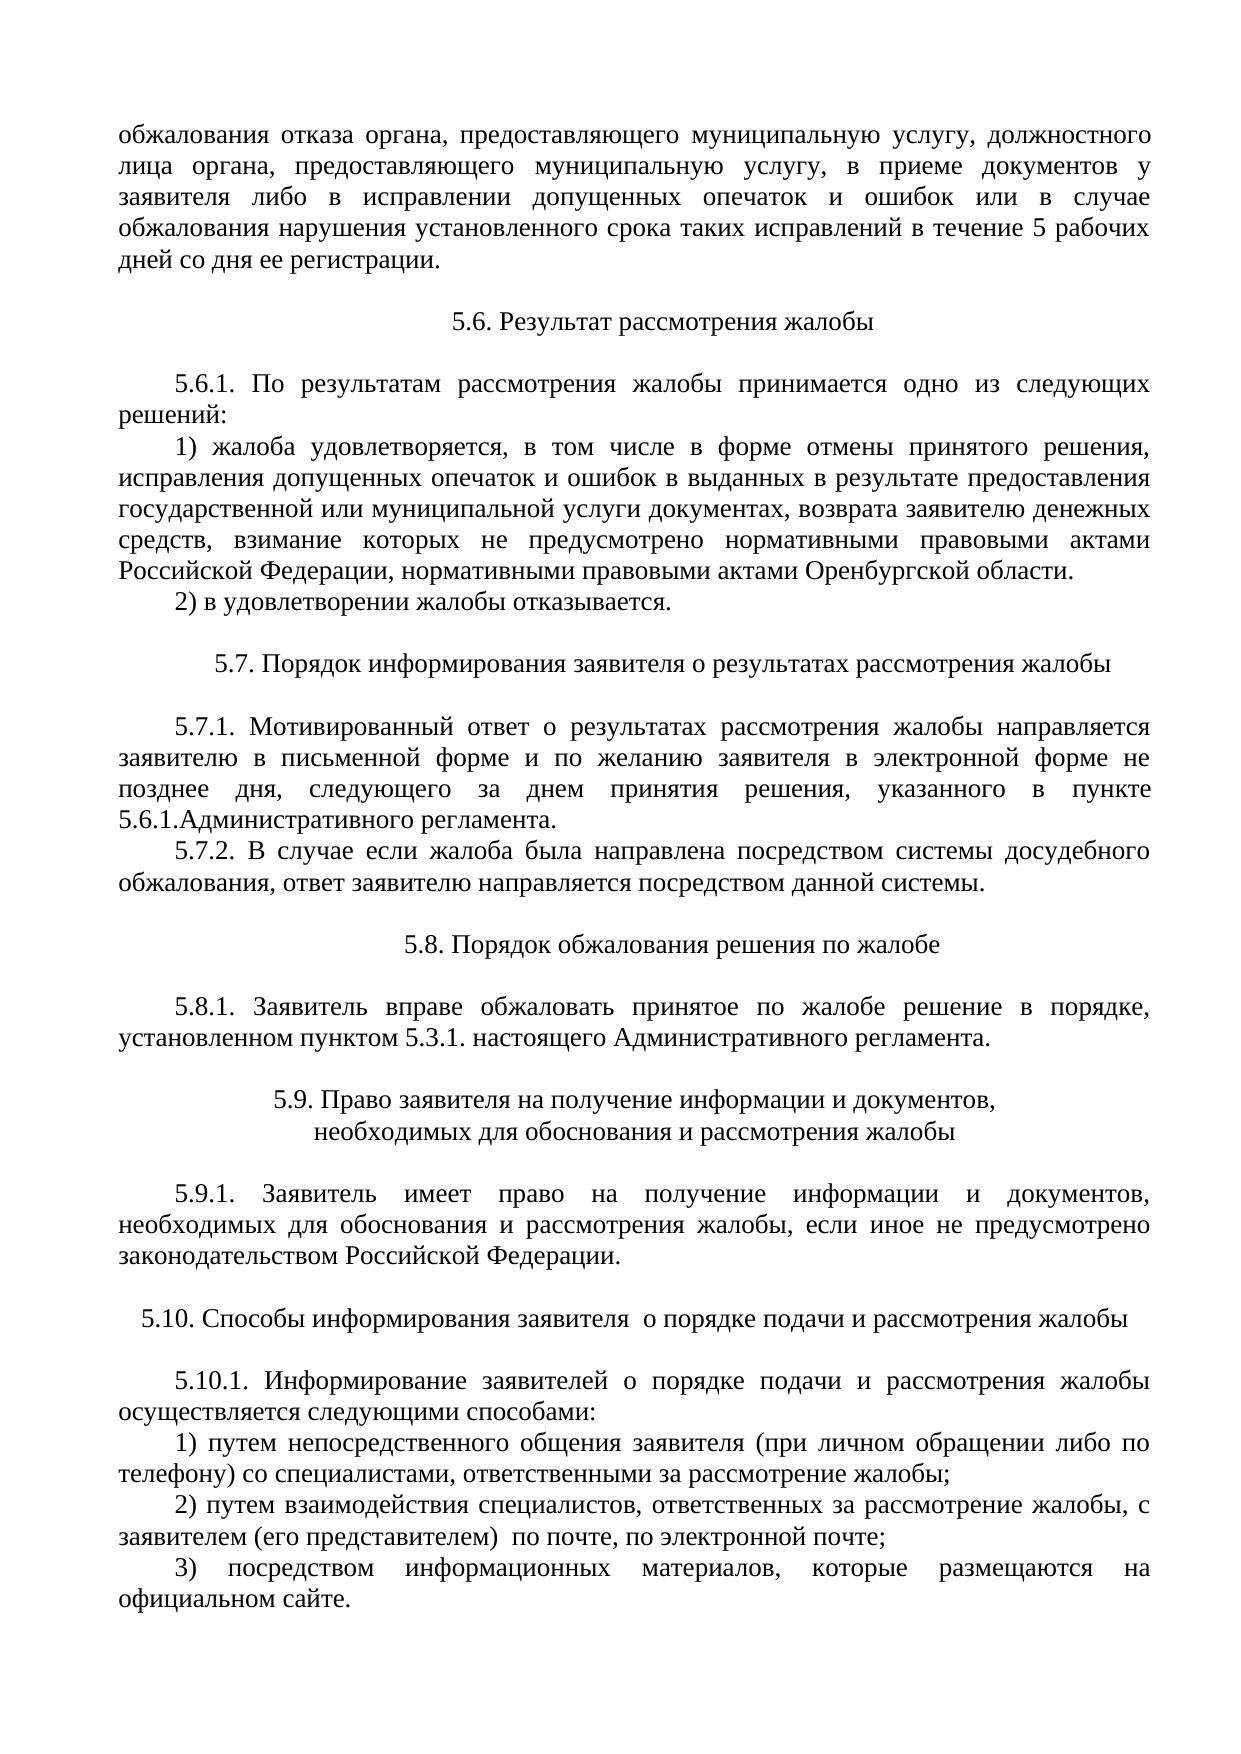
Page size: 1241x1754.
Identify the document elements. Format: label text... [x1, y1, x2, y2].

text 5.7.2. В случае если жалоба была направлена посредством системы досудебного обжалования, ответ заявителю направляется посредством данной системы. [118, 834, 1152, 897]
text 5.10. Способы информирования заявителя о порядке подачи и рассмотрения жалобы [118, 1302, 1152, 1333]
text 1) путем непосредственного общения заявителя (при личном обращении либо по телефону) со специалистами, ответственными за рассмотрение жалобы; [118, 1426, 1152, 1488]
text 5.9.1. Заявитель имеет право на получение информации и документов, необходимых для обоснования и рассмотрения жалобы, если иное не предусмотрено законодательством Российской Федерации. [118, 1177, 1152, 1271]
text 1) жалоба удовлетворяется, в том числе в форме отмены принятого решения, исправления допущенных опечаток и ошибок в выданных в результате предоставления государственной или муниципальной услуги документах, возврата заявителю денежных средств, взимание которых не предусмотрено нормативными правовыми актами Российской Федерации, нормативными правовыми актами Оренбургской области. [118, 429, 1152, 585]
text 3) посредством информационных материалов, которые размещаются на официальном сайте. [118, 1551, 1152, 1613]
text необходимых для обоснования и рассмотрения жалобы [118, 1115, 1152, 1146]
text 5.6.1. По результатам рассмотрения жалобы принимается одно из следующих решений: [118, 367, 1152, 429]
text 2) в удовлетворении жалобы отказывается. [118, 585, 1152, 616]
text 5.6. Результат рассмотрения жалобы [118, 305, 1152, 336]
text 5.9. Право заявителя на получение информации и документов, [118, 1084, 1152, 1115]
text 5.10.1. Информирование заявителей о порядке подачи и рассмотрения жалобы осуществляется следующими способами: [118, 1364, 1152, 1426]
text 5.7. Порядок информирования заявителя о результатах рассмотрения жалобы [118, 648, 1152, 679]
text 5.8.1. Заявитель вправе обжаловать принятое по жалобе решение в порядке, установленном пунктом 5.3.1. настоящего Административного регламента. [118, 990, 1152, 1052]
text 5.8. Порядок обжалования решения по жалобе [118, 928, 1152, 959]
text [118, 118, 1152, 274]
text 2) путем взаимодействия специалистов, ответственных за рассмотрение жалобы, с заявителем (его представителем) по почте, по электронной почте; [118, 1488, 1152, 1551]
text 5.7.1. Мотивированный ответ о результатах рассмотрения жалобы направляется заявителю в письменной форме и по желанию заявителя в электронной форме не позднее дня, следующего за днем принятия решения, указанного в пункте 5.6.1.Административного регламента. [118, 710, 1152, 834]
